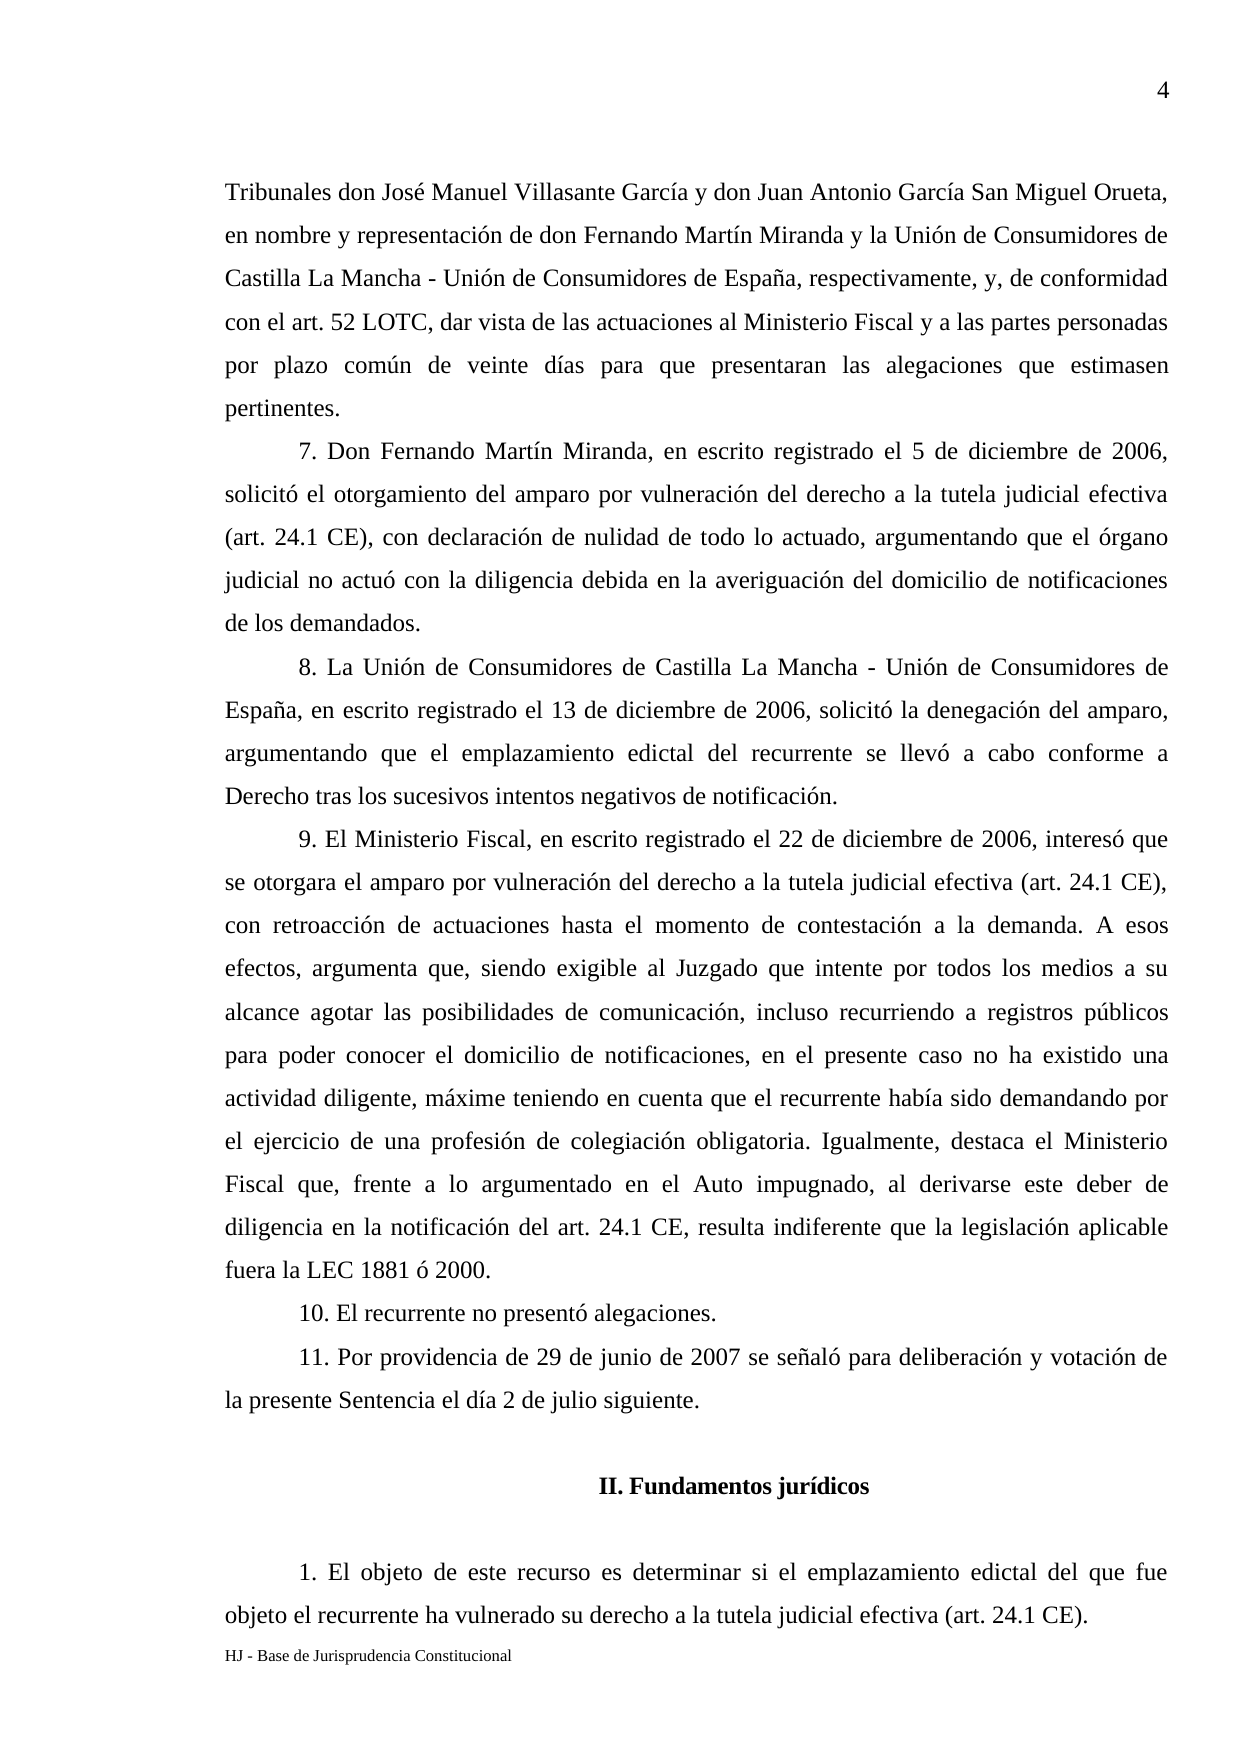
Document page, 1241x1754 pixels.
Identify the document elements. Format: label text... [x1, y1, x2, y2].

text 7. Don Fernando Martín Miranda, en escrito registrado el 5 de diciembre de 2006, solicitó el otorgamiento del amparo por vulneración del derecho a la tutela judicial efectiva (art. 24.1 CE), con declaración de nulidad de todo lo actuado, argumentando que el órgano judicial no actuó con la diligencia debida en la averiguación del domicilio de notificaciones de los demandados. [224, 436, 1169, 637]
text 1. El objeto de este recurso es determinar si el emplazamiento edictal del que fue objeto el recurrente ha vulnerado su derecho a la tutela judicial efectiva (art. 24.1 CE). [224, 1557, 1169, 1629]
subtitle II. Fundamentos jurídicos [224, 1471, 1169, 1500]
text 10. El recurrente no presentó alegaciones. [224, 1298, 1169, 1327]
text 11. Por providencia de 29 de junio de 2007 se señaló para deliberación y votación de la presente Sentencia el día 2 de julio siguiente. [224, 1342, 1169, 1413]
text 9. El Ministerio Fiscal, en escrito registrado el 22 de diciembre de 2006, interesó que se otorgara el amparo por vulneración del derecho a la tutela judicial efectiva (art. 24.1 CE), con retroacción de actuaciones hasta el momento de contestación a la demanda. A esos efectos, argumenta que, siendo exigible al Juzgado que intente por todos los medios a su alcance agotar las posibilidades de comunicación, incluso recurriendo a registros públicos para poder conocer el domicilio de notificaciones, en el presente caso no ha existido una actividad diligente, máxime teniendo en cuenta que el recurrente había sido demandando por el ejercicio de una profesión de colegiación obligatoria. Igualmente, destaca el Ministerio Fiscal que, frente a lo argumentado en el Auto impugnado, al derivarse este deber de diligencia en la notificación del art. 24.1 CE, resulta indiferente que la legislación aplicable fuera la LEC 1881 ó 2000. [224, 824, 1169, 1284]
text 8. La Unión de Consumidores de Castilla La Mancha - Unión de Consumidores de España, en escrito registrado el 13 de diciembre de 2006, solicitó la denegación del amparo, argumentando que el emplazamiento edictal del recurrente se llevó a cabo conforme a Derecho tras los sucesivos intentos negativos de notificación. [224, 652, 1169, 810]
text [224, 177, 1169, 422]
